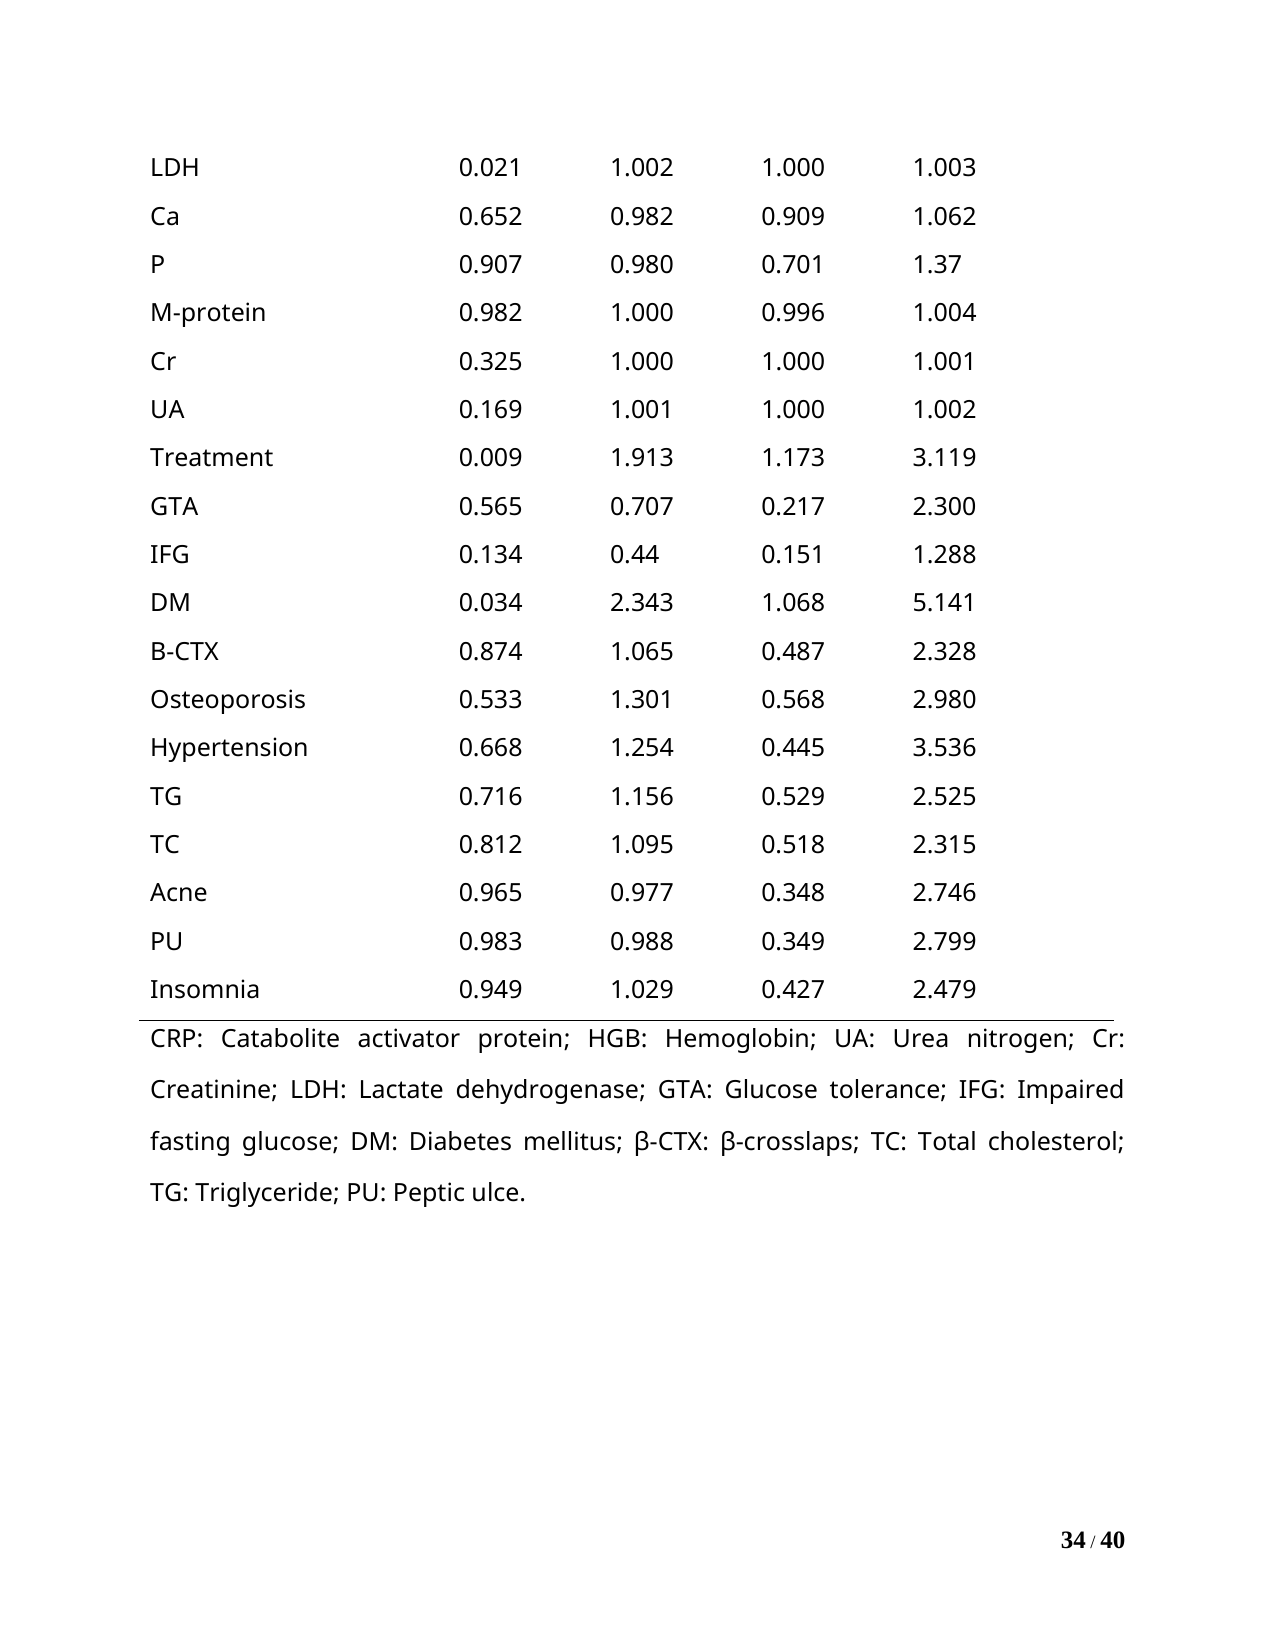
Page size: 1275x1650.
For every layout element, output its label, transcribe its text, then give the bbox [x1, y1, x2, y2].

table_cell Ca [139, 198, 447, 247]
table_cell 0.487 [750, 633, 901, 682]
table_cell 1.000 [750, 150, 901, 198]
table_cell 1.065 [599, 633, 750, 682]
table_cell 0.983 [447, 923, 598, 972]
table_cell 0.034 [447, 585, 598, 633]
table_cell 0.982 [447, 295, 598, 343]
table_cell 1.913 [599, 440, 750, 488]
text CRP: Catabolite activator protein; HGB: Hemoglobin; UA: Urea nitrogen; Cr: Creatinine; LDH: Lactate dehydrogenase; GTA: Glucose tolerance; IFG: Impaired fasting glucose; DM: Diabetes mellitus; β-CTX: β-crosslaps; TC: Total cholesterol; TG: Triglyceride; PU: Peptic ulce. [150, 1021, 1125, 1208]
table_cell 1.000 [599, 343, 750, 392]
table_cell 1.288 [901, 537, 1114, 585]
table_cell 1.301 [599, 682, 750, 730]
table_cell 1.173 [750, 440, 901, 488]
table_cell 0.668 [447, 730, 598, 778]
table_cell 2.300 [901, 488, 1114, 537]
table_cell 1.156 [599, 778, 750, 827]
table_cell 1.068 [750, 585, 901, 633]
table_cell 0.325 [447, 343, 598, 392]
table_cell 0.533 [447, 682, 598, 730]
table_cell 0.980 [599, 247, 750, 295]
table_cell 1.004 [901, 295, 1114, 343]
table_cell 2.479 [901, 972, 1114, 1020]
table_cell 0.701 [750, 247, 901, 295]
table_cell 0.909 [750, 198, 901, 247]
table_cell 2.799 [901, 923, 1114, 972]
table_cell 0.348 [750, 875, 901, 923]
table_cell 0.529 [750, 778, 901, 827]
table_cell P [139, 247, 447, 295]
table_cell 0.445 [750, 730, 901, 778]
table_cell 0.009 [447, 440, 598, 488]
table_cell 0.716 [447, 778, 598, 827]
table_cell 0.568 [750, 682, 901, 730]
table_cell 5.141 [901, 585, 1114, 633]
table_cell 1.000 [750, 343, 901, 392]
table_cell 1.37 [901, 247, 1114, 295]
table_cell GTA [139, 488, 447, 537]
table_cell 0.349 [750, 923, 901, 972]
table_cell 0.427 [750, 972, 901, 1020]
table_cell 2.980 [901, 682, 1114, 730]
table_cell 3.536 [901, 730, 1114, 778]
table_cell 1.002 [901, 392, 1114, 440]
table_cell 2.315 [901, 827, 1114, 875]
table_cell Cr [139, 343, 447, 392]
table_cell 1.062 [901, 198, 1114, 247]
table_cell Β-CTX [139, 633, 447, 682]
table_cell TG [139, 778, 447, 827]
table_cell LDH [139, 150, 447, 198]
table_cell 2.328 [901, 633, 1114, 682]
table_cell 0.977 [599, 875, 750, 923]
table_cell 0.988 [599, 923, 750, 972]
table_cell 1.002 [599, 150, 750, 198]
table_cell Treatment [139, 440, 447, 488]
table_cell 0.565 [447, 488, 598, 537]
table_cell 1.029 [599, 972, 750, 1020]
table_cell IFG [139, 537, 447, 585]
table_cell 0.965 [447, 875, 598, 923]
table_cell 0.907 [447, 247, 598, 295]
table_cell 0.707 [599, 488, 750, 537]
table_cell 1.001 [901, 343, 1114, 392]
table_cell PU [139, 923, 447, 972]
table_cell UA [139, 392, 447, 440]
table_cell 0.134 [447, 537, 598, 585]
table_cell 1.001 [599, 392, 750, 440]
table_cell 2.343 [599, 585, 750, 633]
table_cell 0.151 [750, 537, 901, 585]
table_cell 0.949 [447, 972, 598, 1020]
table_cell 0.021 [447, 150, 598, 198]
table_cell 3.119 [901, 440, 1114, 488]
table_cell 0.874 [447, 633, 598, 682]
table_cell TC [139, 827, 447, 875]
table_cell 0.652 [447, 198, 598, 247]
table_cell 0.217 [750, 488, 901, 537]
table_cell 0.169 [447, 392, 598, 440]
table_cell Acne [139, 875, 447, 923]
table_cell Insomnia [139, 972, 447, 1020]
table_cell 0.996 [750, 295, 901, 343]
table_cell Hypertension [139, 730, 447, 778]
table_cell DM [139, 585, 447, 633]
table_cell 2.746 [901, 875, 1114, 923]
table_cell 0.812 [447, 827, 598, 875]
table_cell Osteoporosis [139, 682, 447, 730]
table_cell 1.095 [599, 827, 750, 875]
table_cell 0.518 [750, 827, 901, 875]
table_cell 1.003 [901, 150, 1114, 198]
table_cell 1.000 [750, 392, 901, 440]
table_cell 0.982 [599, 198, 750, 247]
table_cell 1.000 [599, 295, 750, 343]
table_cell 1.254 [599, 730, 750, 778]
table_cell M-protein [139, 295, 447, 343]
table_cell 2.525 [901, 778, 1114, 827]
table_cell 0.44 [599, 537, 750, 585]
